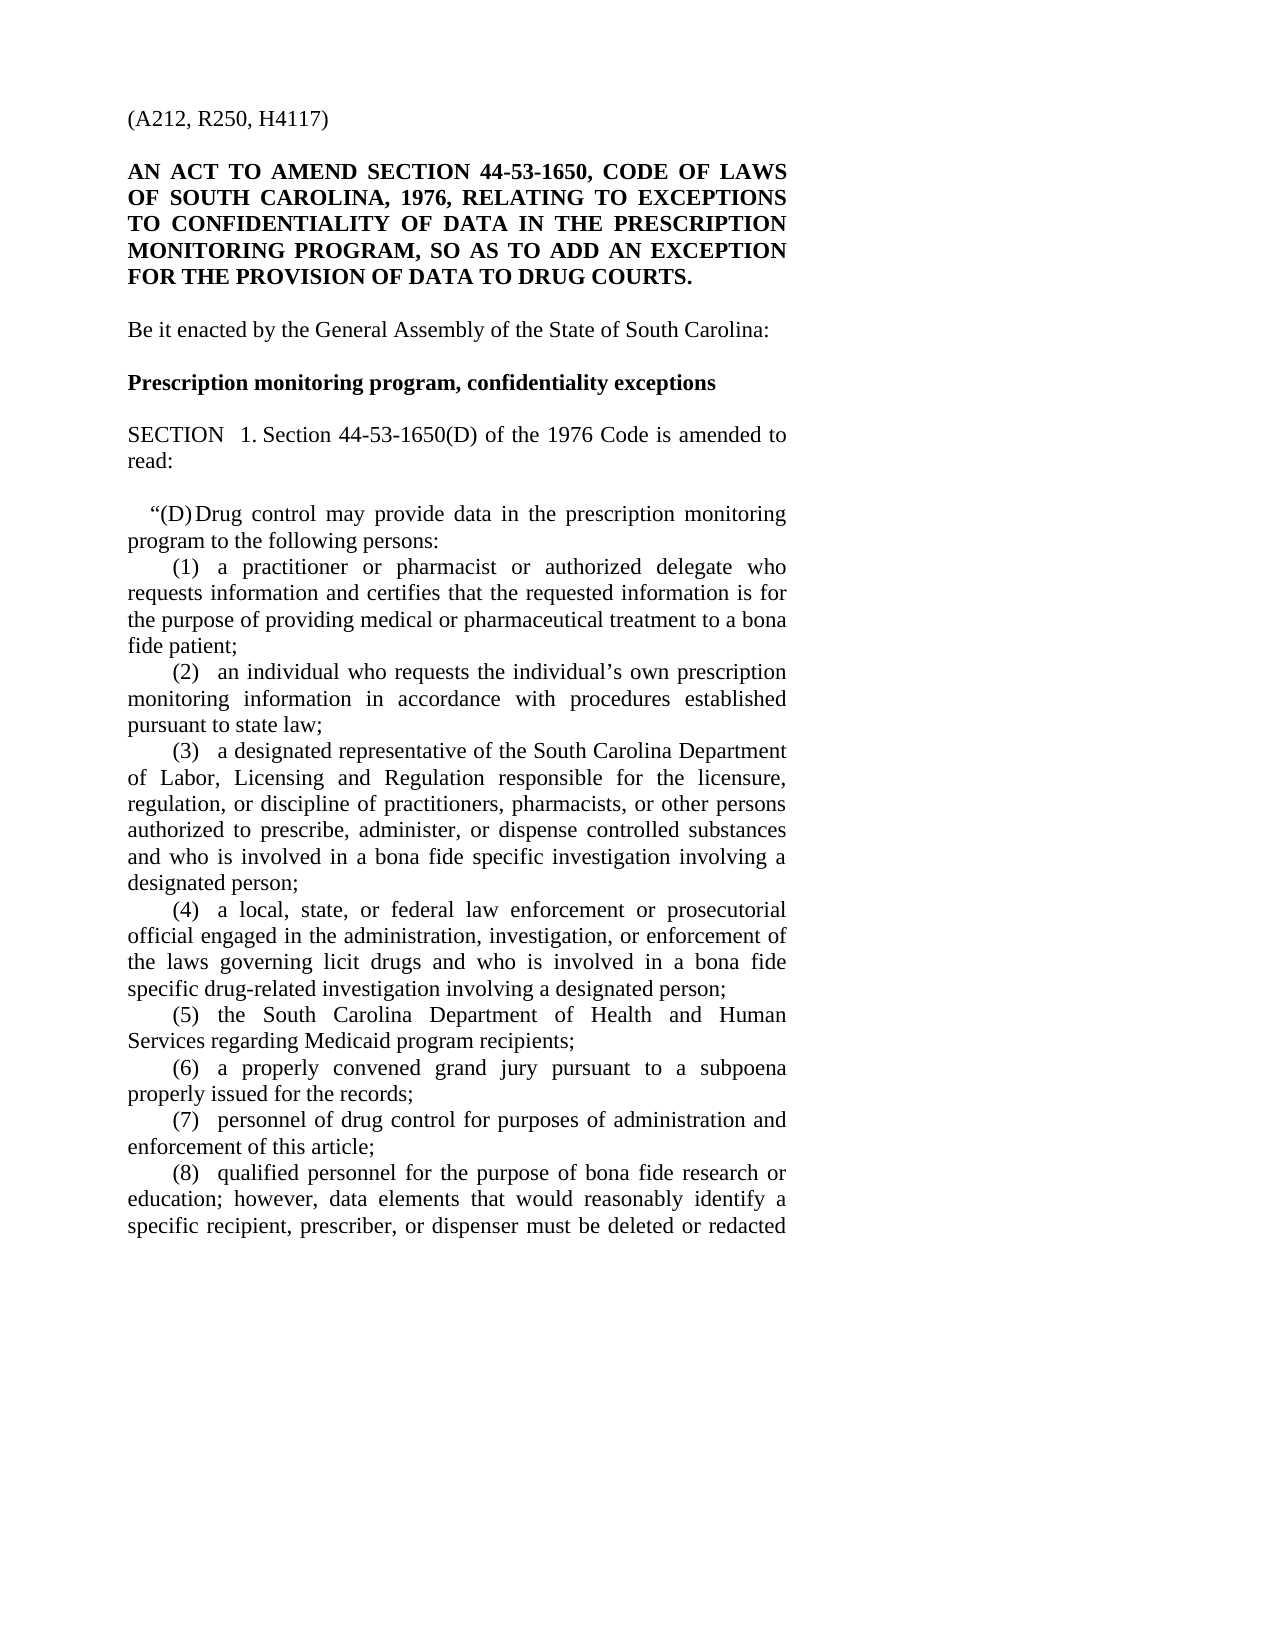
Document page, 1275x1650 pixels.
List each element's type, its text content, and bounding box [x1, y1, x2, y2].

text Be it enacted by the General Assembly of the State of South Carolina: [127, 316, 787, 342]
text (7) personnel of drug control for purposes of administration and enforcement of this article; [127, 1106, 787, 1159]
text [127, 1159, 787, 1238]
text Prescription monitoring program, confidentiality exceptions [127, 368, 787, 395]
text (1) a practitioner or pharmacist or authorized delegate who requests information and certifies that the requested information is for the purpose of providing medical or pharmaceutical treatment to a bona fide patient; [127, 553, 787, 658]
text AN ACT TO AMEND SECTION 44-53-1650, CODE OF LAWS OF SOUTH CAROLINA, 1976, RELATING TO EXCEPTIONS TO CONFIDENTIALITY OF DATA IN THE PRESCRIPTION MONITORING PROGRAM, SO AS TO ADD AN EXCEPTION FOR THE PROVISION OF DATA TO DRUG COURTS. [127, 158, 787, 289]
text (A212, R250, H4117) [127, 105, 787, 131]
text (4) a local, state, or federal law enforcement or prosecutorial official engaged in the administration, investigation, or enforcement of the laws governing licit drugs and who is involved in a bona fide specific drug-related investigation involving a designated person; [127, 896, 787, 1001]
text (5) the South Carolina Department of Health and Human Services regarding Medicaid program recipients; [127, 1001, 787, 1054]
text “(D) Drug control may provide data in the prescription monitoring program to the following persons: [127, 500, 787, 553]
text SECTION 1. Section 44-53-1650(D) of the 1976 Code is amended to read: [127, 421, 787, 474]
text (2) an individual who requests the individual’s own prescription monitoring information in accordance with procedures established pursuant to state law; [127, 658, 787, 737]
text (3) a designated representative of the South Carolina Department of Labor, Licensing and Regulation responsible for the licensure, regulation, or discipline of practitioners, pharmacists, or other persons authorized to prescribe, administer, or dispense controlled substances and who is involved in a bona fide specific investigation involving a designated person; [127, 737, 787, 896]
text (6) a properly convened grand jury pursuant to a subpoena properly issued for the records; [127, 1054, 787, 1106]
